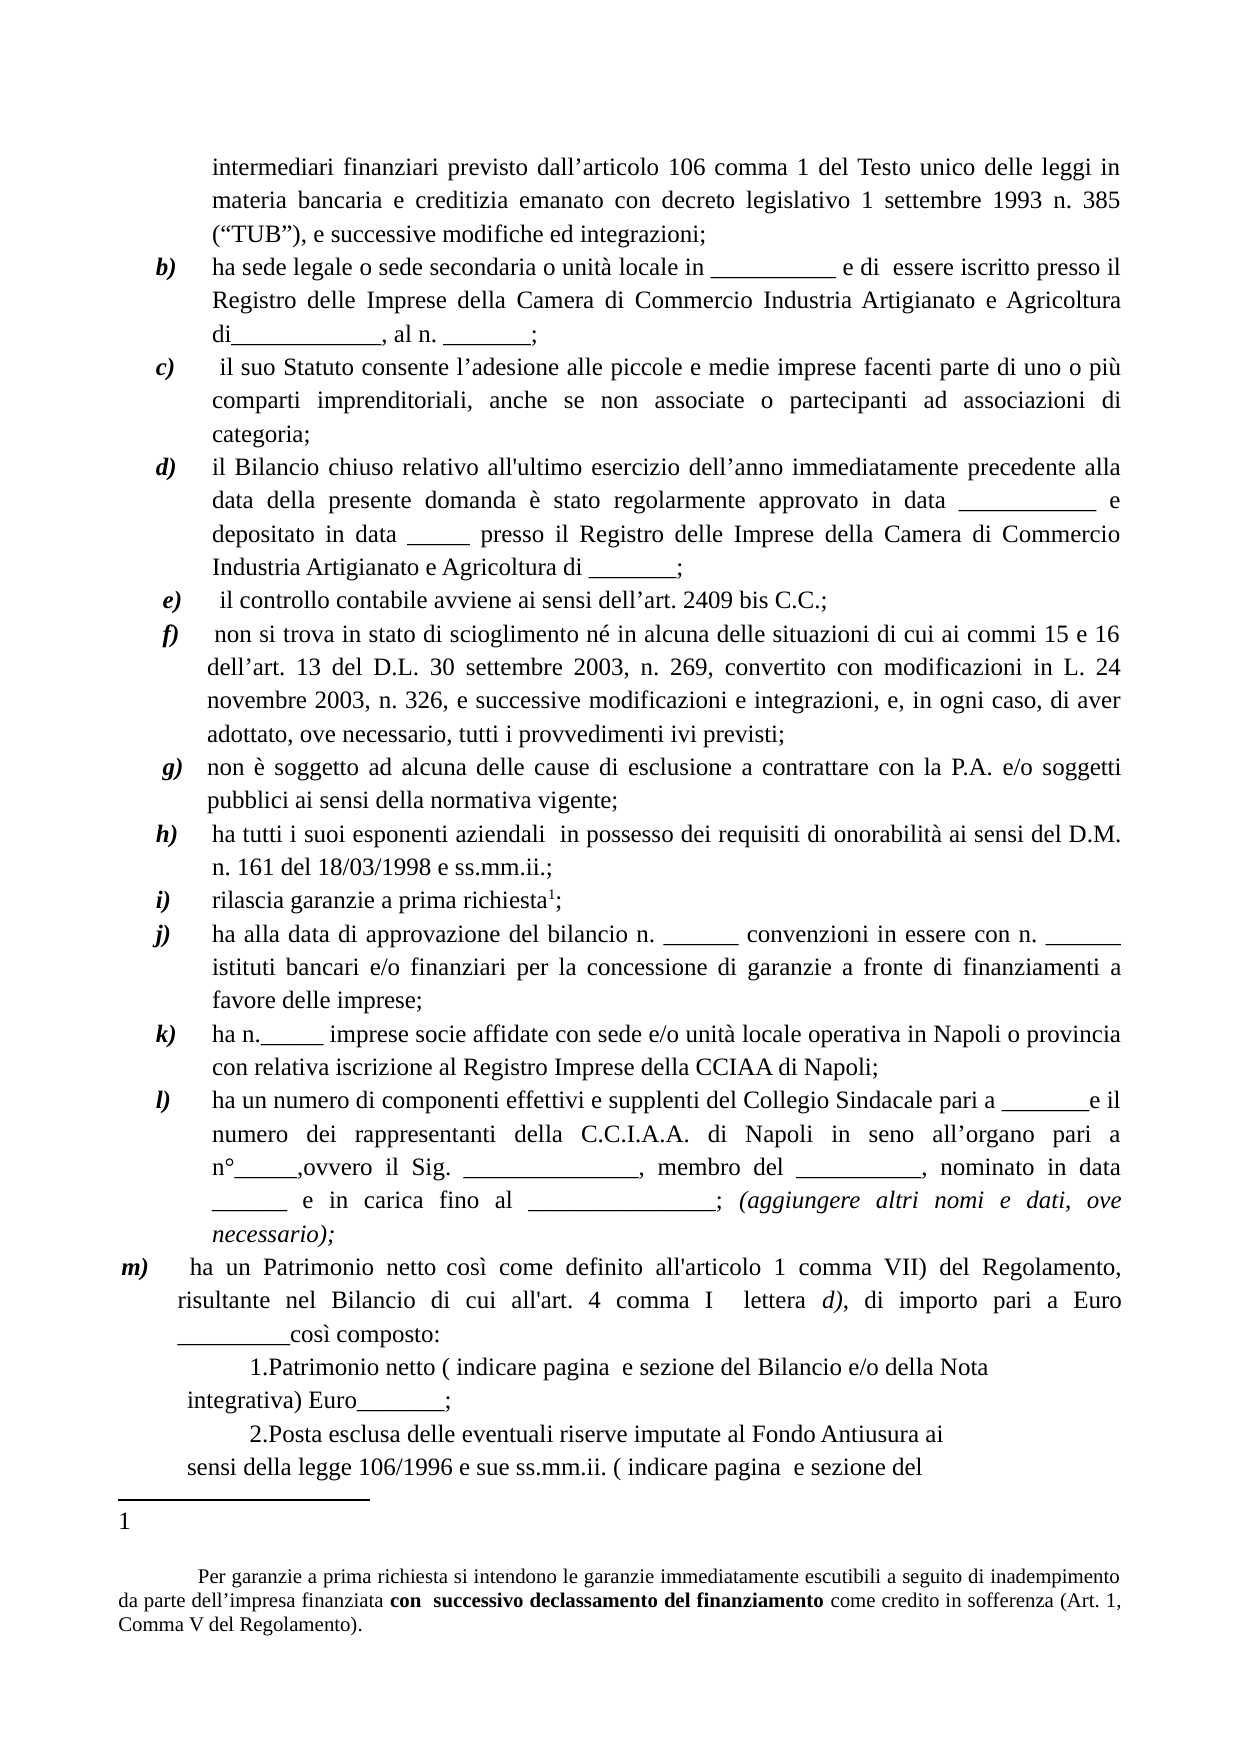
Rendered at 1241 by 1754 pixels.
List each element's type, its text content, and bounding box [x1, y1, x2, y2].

list ha tutti i suoi esponenti aziendali in possesso dei requisiti di onorabilità ai sensi del D.M. n. 161 del 18/03/1998 e ss.mm.ii.; [156, 814, 1122, 881]
list il suo Statuto consente l’adesione alle piccole e medie imprese facenti parte di uno o più comparti imprenditoriali, anche se non associate o partecipanti ad associazioni di categoria; [156, 348, 1122, 448]
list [156, 148, 1122, 248]
list non è soggetto ad alcuna delle cause di esclusione a contrattare con la P.A. e/o soggetti pubblici ai sensi della normativa vigente; [162, 748, 1122, 814]
list ha alla data di approvazione del bilancio n. ______ convenzioni in essere con n. ______ istituti bancari e/o finanziari per la concessione di garanzie a fronte di finanziamenti a favore delle imprese; [156, 914, 1122, 1014]
list non si trova in stato di scioglimento né in alcuna delle situazioni di cui ai commi 15 e 16 dell’art. 13 del D.L. 30 settembre 2003, n. 269, convertito con modificazioni in L. 24 novembre 2003, n. 326, e successive modificazioni e integrazioni, e, in ogni caso, di aver adottato, ove necessario, tutti i provvedimenti ivi previsti; [162, 614, 1122, 748]
list rilascia garanzie a prima richiesta; [156, 881, 1122, 914]
list ha un numero di componenti effettivi e supplenti del Collegio Sindacale pari a _______e il numero dei rappresentanti della C.C.I.A.A. di Napoli in seno all’organo pari a n°_____,ovvero il Sig. ______________, membro del __________, nominato in data ______ e in carica fino al _______________; (aggiungere altri nomi e dati, ove necessario); [156, 1081, 1122, 1248]
list ha n._____ imprese socie affidate con sede e/o unità locale operativa in Napoli o provincia con relativa iscrizione al Registro Imprese della CCIAA di Napoli; [156, 1014, 1122, 1081]
text 2.Posta esclusa delle eventuali riserve imputate al Fondo Antiusura ai [118, 1414, 1122, 1448]
text integrativa) Euro_______; [118, 1381, 1122, 1414]
list il controllo contabile avviene ai sensi dell’art. 2409 bis C.C.; [162, 581, 1122, 614]
text 1.Patrimonio netto ( indicare pagina e sezione del Bilancio e/o della Nota [118, 1348, 1122, 1381]
list il Bilancio chiuso relativo all'ultimo esercizio dell’anno immediatamente precedente alla data della presente domanda è stato regolarmente approvato in data ___________ e depositato in data _____ presso il Registro delle Imprese della Camera di Commercio Industria Artigianato e Agricoltura di _______; [156, 448, 1122, 581]
text sensi della legge 106/1996 e sue ss.mm.ii. ( indicare pagina e sezione del [118, 1448, 1122, 1481]
list ha sede legale o sede secondaria o unità locale in __________ e di essere iscritto presso il Registro delle Imprese della Camera di Commercio Industria Artigianato e Agricoltura di____________, al n. _______; [156, 248, 1122, 348]
list ha un Patrimonio netto così come definito all'articolo 1 comma VII) del Regolamento, risultante nel Bilancio di cui all'art. 4 comma I lettera d), di importo pari a Euro _________così composto: [121, 1248, 1122, 1348]
